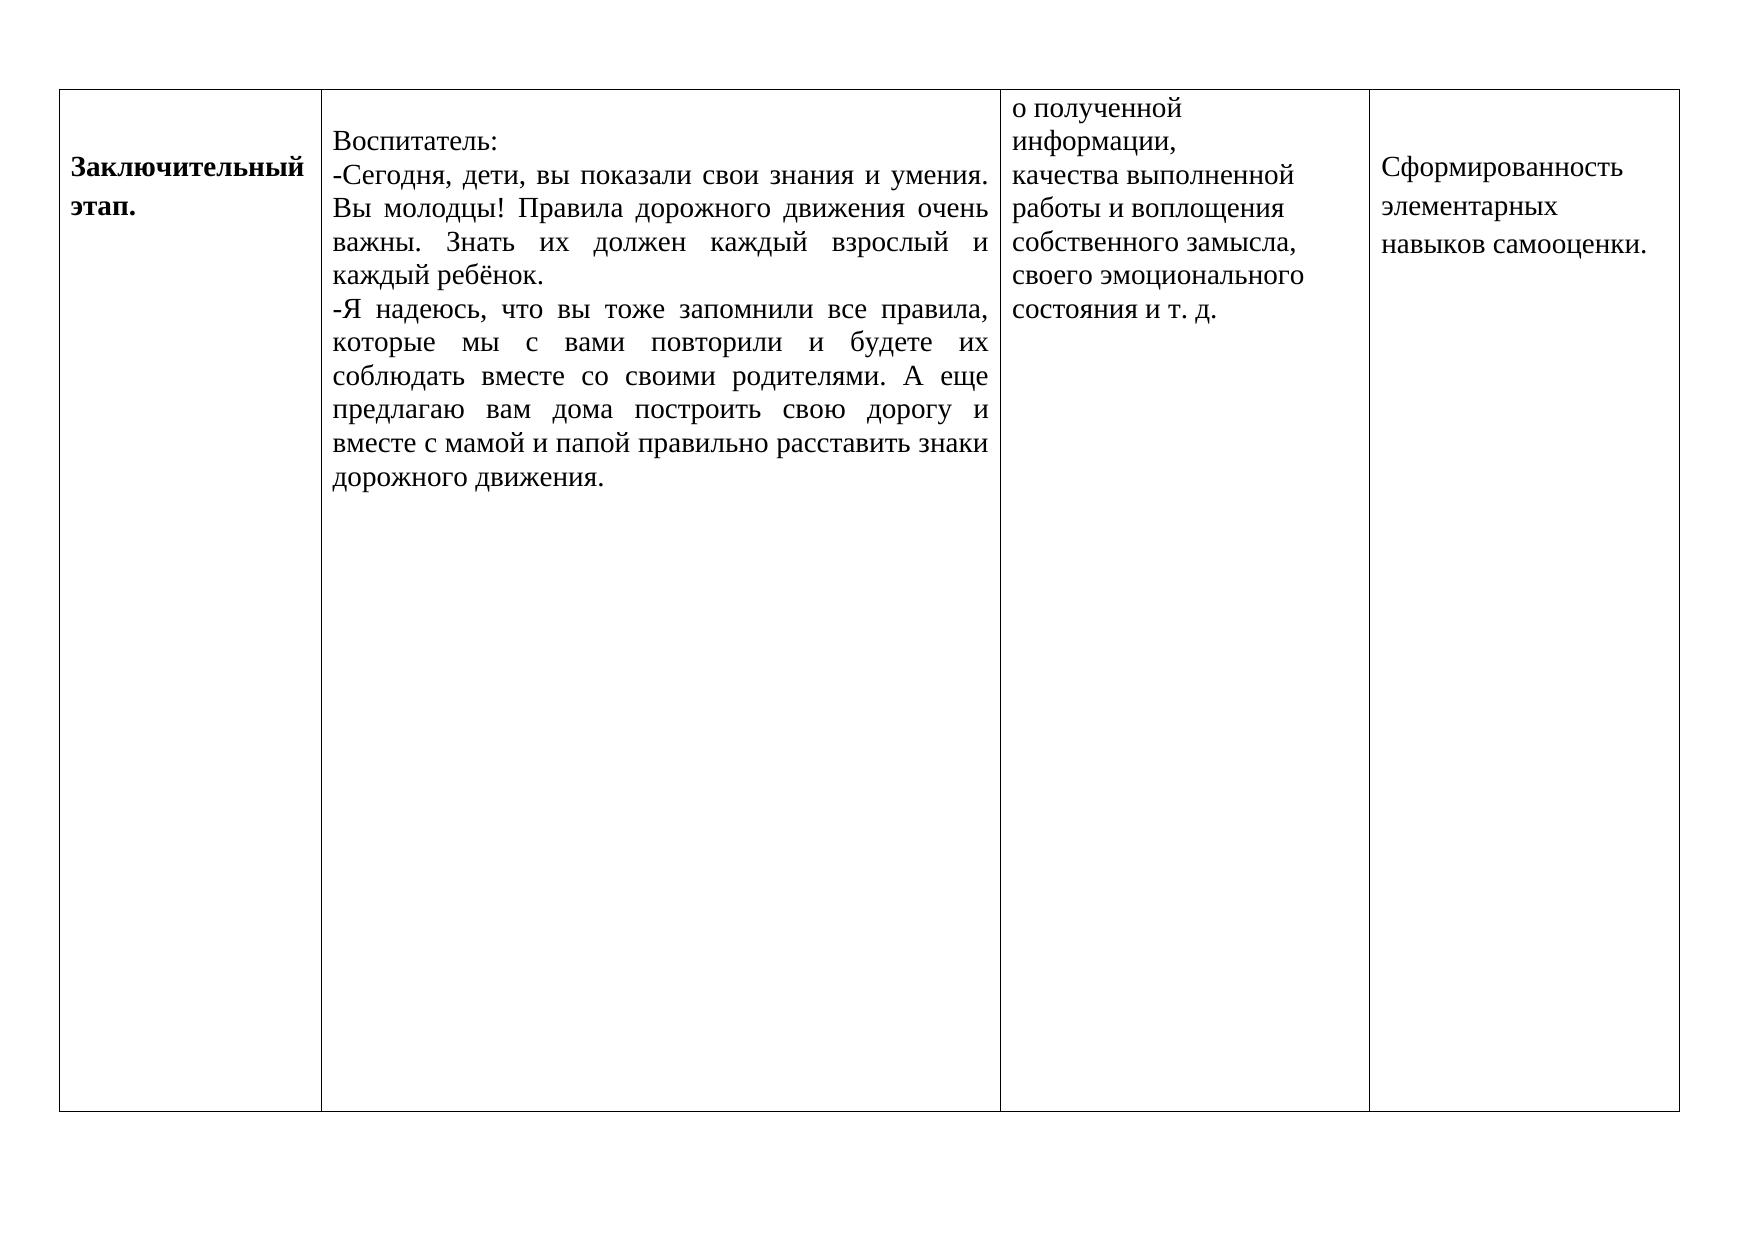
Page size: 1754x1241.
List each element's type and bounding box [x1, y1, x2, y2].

table_cell [322, 90, 1000, 1111]
table_cell [1370, 90, 1679, 1111]
table_cell [60, 90, 321, 1111]
table_cell [1001, 90, 1369, 1111]
